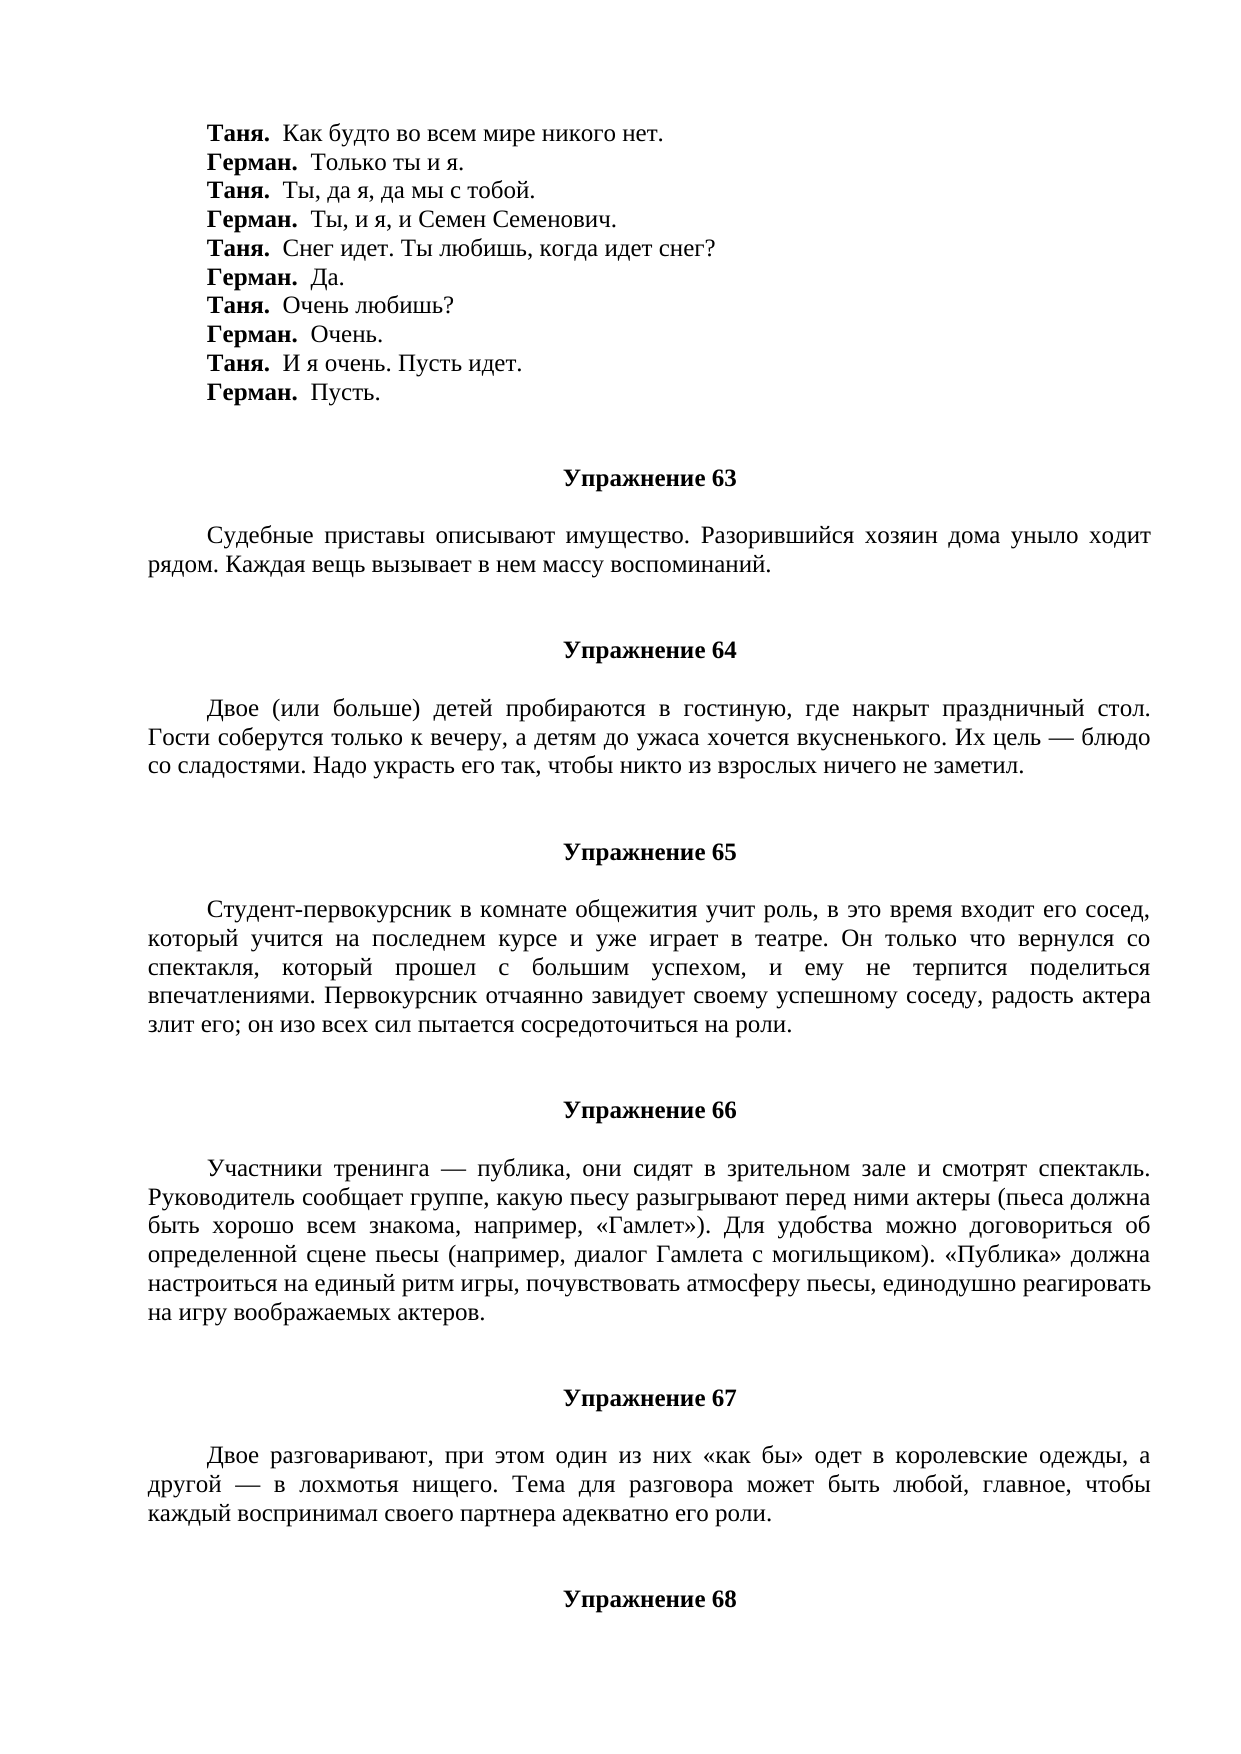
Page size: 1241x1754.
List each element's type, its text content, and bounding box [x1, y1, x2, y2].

subtitle Упражнение 66 [148, 1096, 1152, 1124]
text Участники тренинга — публика, они сидят в зрительном зале и смотрят спектакль. Руководитель сообщает группе, какую пьесу разыгрывают перед ними актеры (пьеса должна быть хорошо всем знакома, например, «Гамлет»). Для удобства можно договориться об определенной сцене пьесы (например, диалог Гамлета с могильщиком). «Публика» должна настроиться на единый ритм игры, почувствовать атмосферу пьесы, единодушно реагировать на игру воображаемых актеров. [148, 1153, 1152, 1326]
text Герман. Только ты и я. [148, 147, 1152, 176]
text Двое (или больше) детей пробираются в гостиную, где накрыт праздничный стол. Гости соберутся только к вечеру, а детям до ужаса хочется вкусненького. Их цель — блюдо со сладостями. Надо украсть его так, чтобы никто из взрослых ничего не заметил. [148, 693, 1152, 779]
subtitle Упражнение 65 [148, 837, 1152, 866]
text Двое разговаривают, при этом один из них «как бы» одет в королевские одежды, а другой — в лохмотья нищего. Тема для разговора может быть любой, главное, чтобы каждый воспринимал своего партнера адекватно его роли. [148, 1441, 1152, 1527]
text Герман. Да. [148, 262, 1152, 291]
text Судебные приставы описывают имущество. Разорившийся хозяин дома уныло ходит рядом. Каждая вещь вызывает в нем массу воспоминаний. [148, 521, 1152, 578]
subtitle Упражнение 68 [148, 1584, 1152, 1613]
subtitle Упражнение 67 [148, 1383, 1152, 1412]
text Герман. Очень. [148, 319, 1152, 348]
text Таня. Ты, да я, да мы с тобой. [148, 176, 1152, 204]
text Таня. И я очень. Пусть идет. [148, 348, 1152, 377]
subtitle Упражнение 63 [148, 463, 1152, 492]
text Таня. Очень любишь? [148, 291, 1152, 319]
text Студент-первокурсник в комнате общежития учит роль, в это время входит его сосед, который учится на последнем курсе и уже играет в театре. Он только что вернулся со спектакля, который прошел с большим успехом, и ему не терпится поделиться впечатлениями. Первокурсник отчаянно завидует своему успешному соседу, радость актера злит его; он изо всех сил пытается сосредоточиться на роли. [148, 894, 1152, 1038]
text Герман. Пусть. [148, 377, 1152, 406]
subtitle Упражнение 64 [148, 636, 1152, 664]
text Таня. Как будто во всем мире никого нет. [148, 118, 1152, 147]
text Герман. Ты, и я, и Семен Семенович. [148, 204, 1152, 233]
text Таня. Снег идет. Ты любишь, когда идет снег? [148, 233, 1152, 262]
